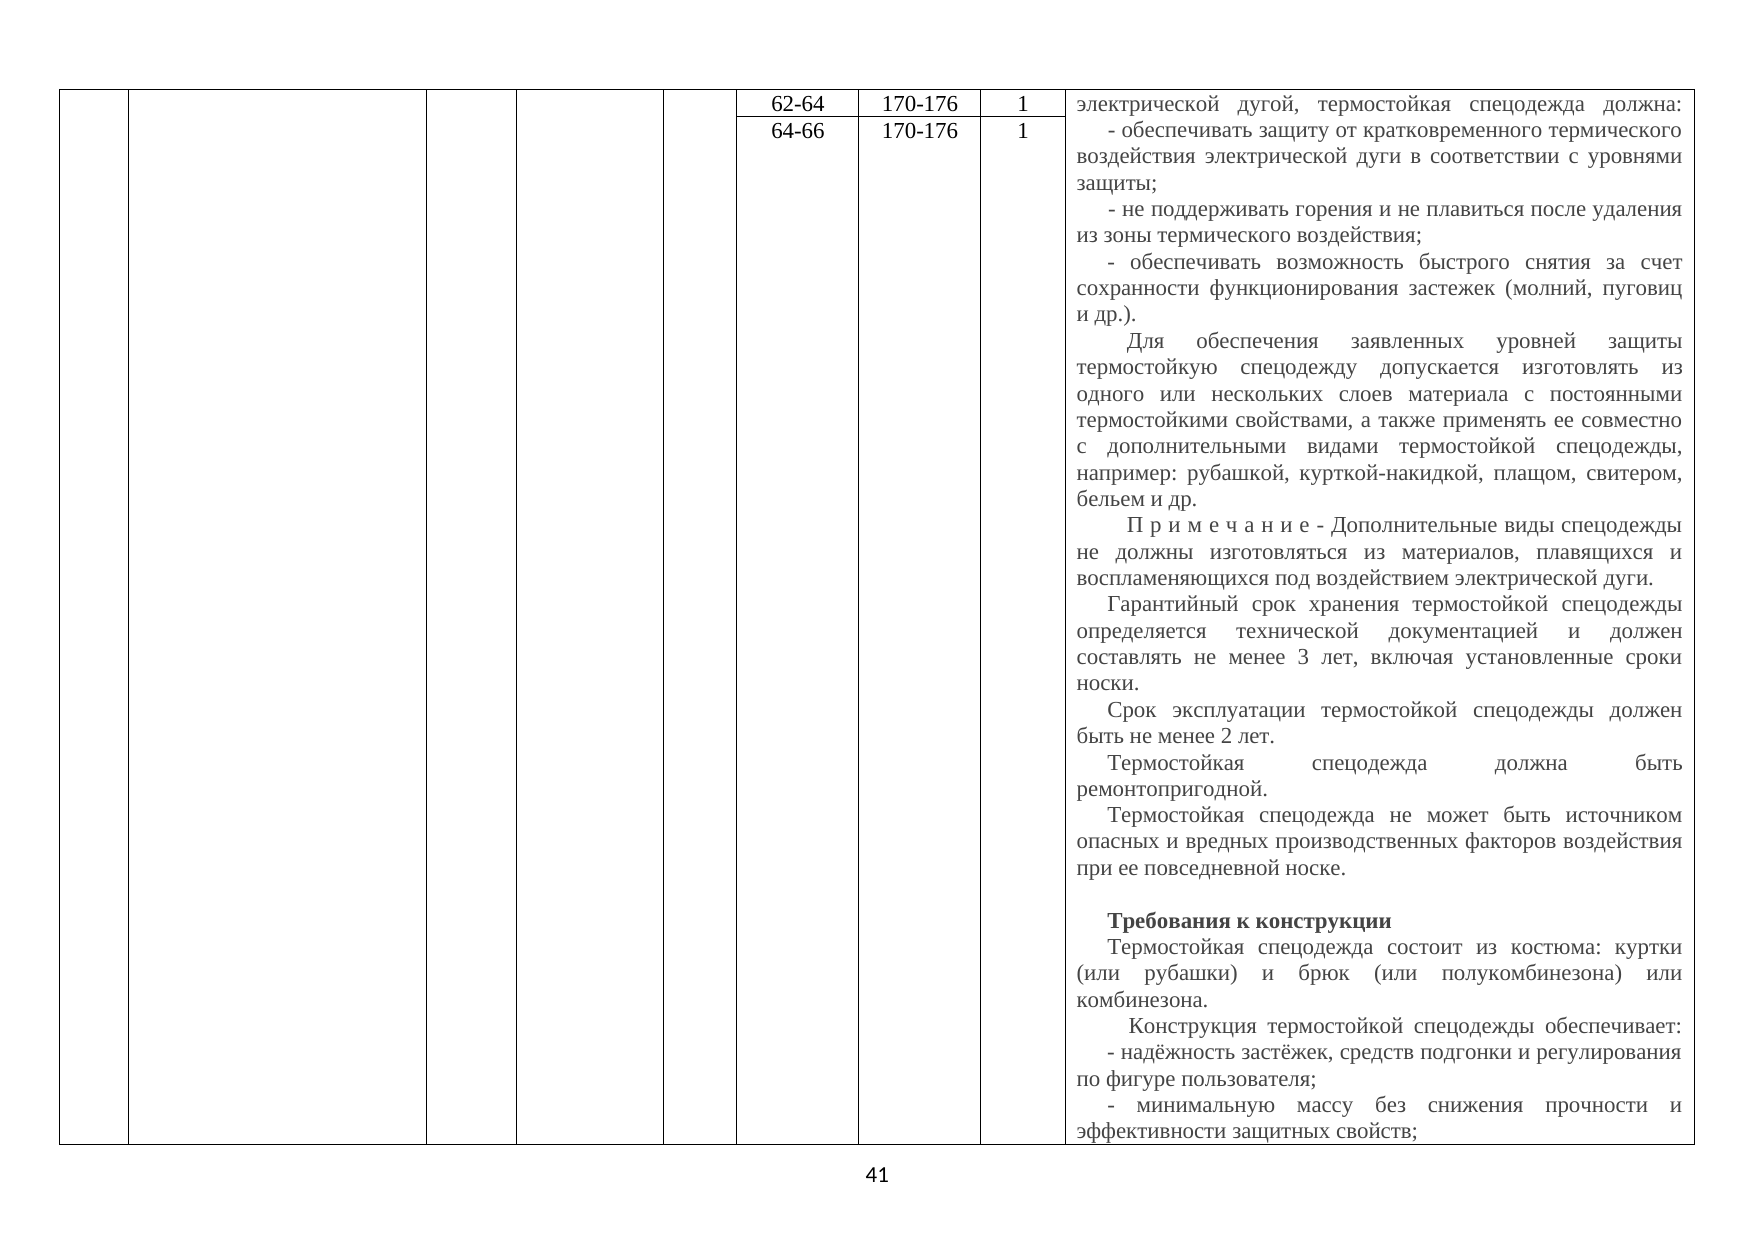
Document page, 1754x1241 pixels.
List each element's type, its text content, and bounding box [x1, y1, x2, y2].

table_cell 170-176 [859, 90, 980, 116]
table_cell 1 [981, 117, 1065, 1144]
table_cell 62-64 [737, 90, 858, 116]
table_cell 1 [981, 90, 1065, 116]
table_cell 64-66 [737, 117, 858, 1144]
table_cell 170-176 [859, 117, 980, 1144]
